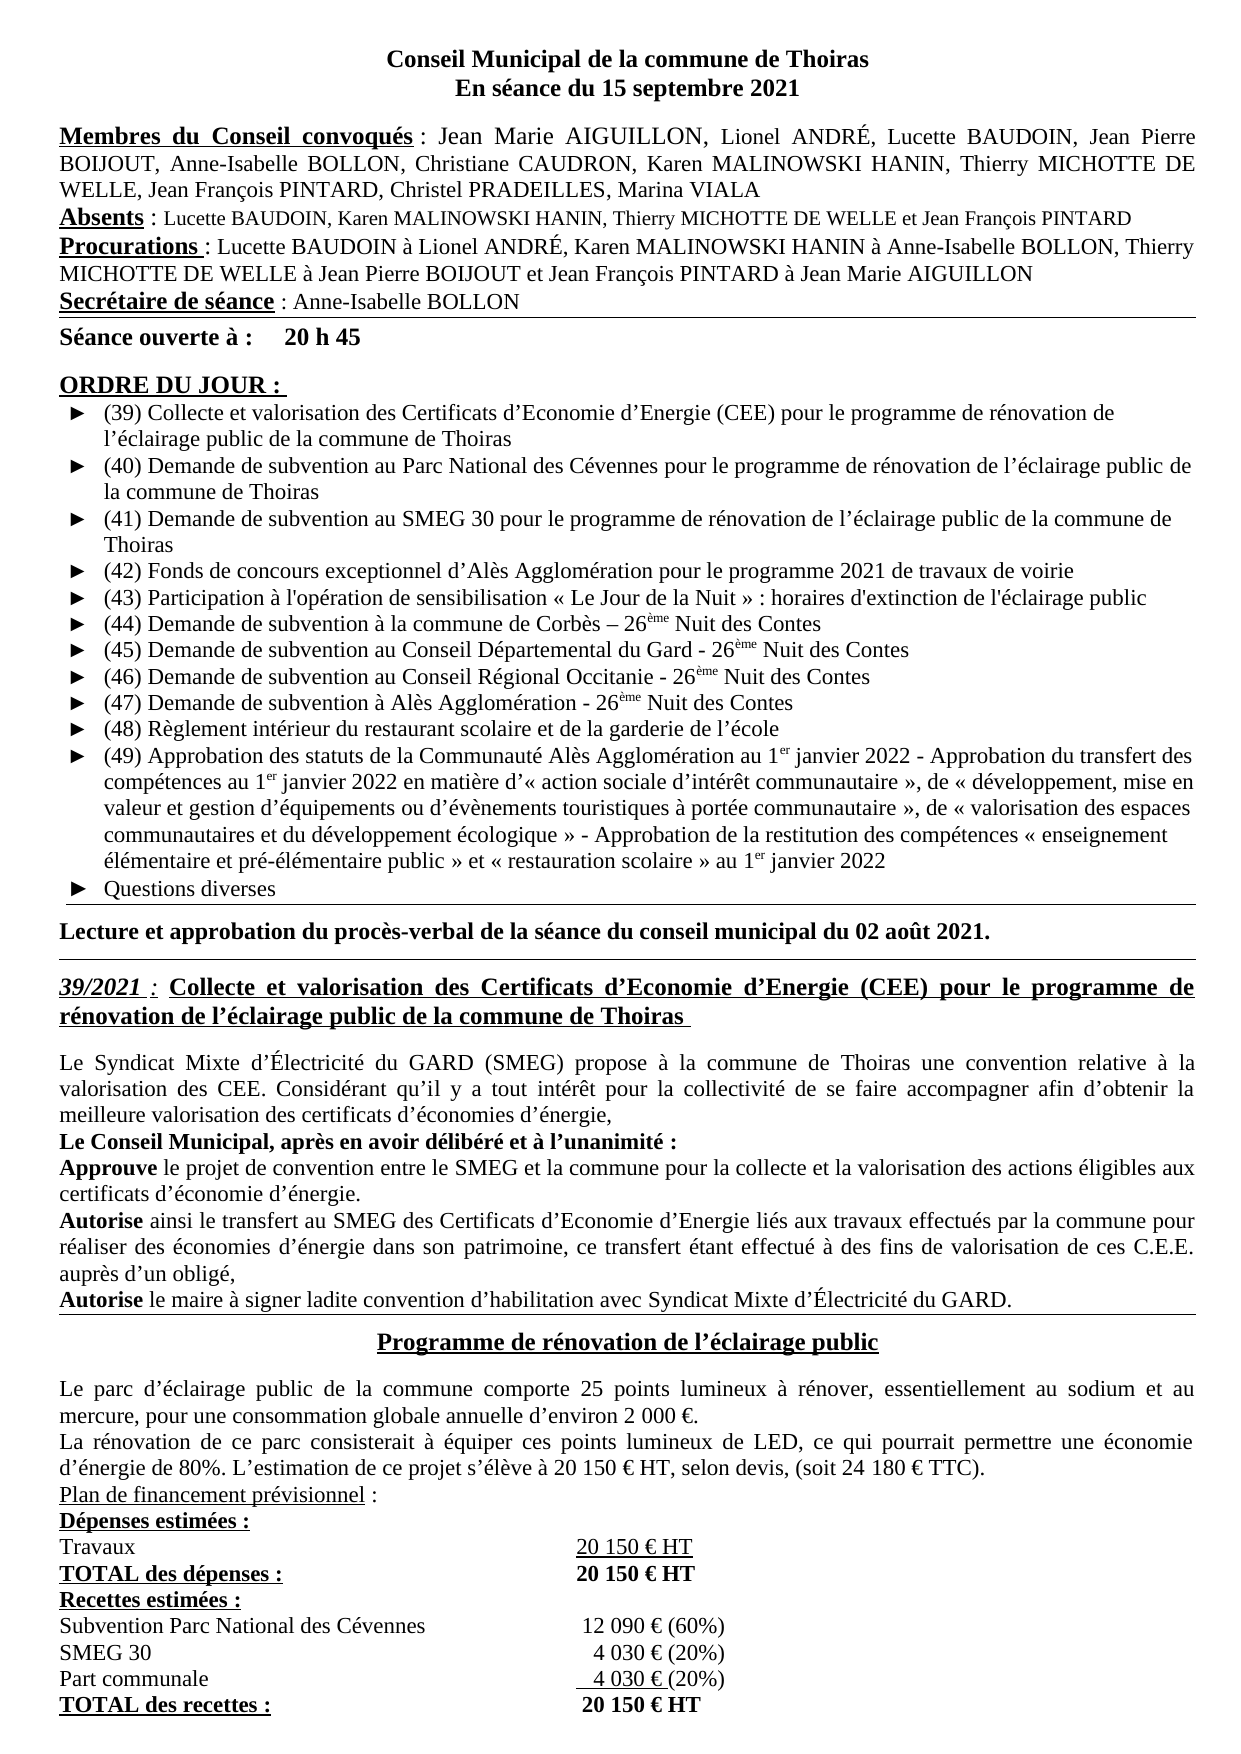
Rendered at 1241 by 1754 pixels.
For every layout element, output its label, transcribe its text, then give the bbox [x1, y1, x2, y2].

text Approuve le projet de convention entre le SMEG et la commune pour la collecte et la valorisation des actions éligibles aux certificats d’économie d’énergie. [59, 1154, 1196, 1207]
text TOTAL des dépenses : 20 150 € HT [59, 1560, 1196, 1586]
text Dépenses estimées : [59, 1507, 1196, 1533]
text Absents : Lucette BAUDOIN, Karen MALINOWSKI HANIN, Thierry MICHOTTE DE WELLE et Jean François PINTARD [59, 202, 1196, 231]
text Recettes estimées : [59, 1586, 1196, 1612]
text Secrétaire de séance : Anne-Isabelle BOLLON [59, 286, 1196, 317]
text Programme de rénovation de l’éclairage public [59, 1327, 1196, 1356]
list (48) Règlement intérieur du restaurant scolaire et de la garderie de l’école [66, 715, 1196, 742]
list (42) Fonds de concours exceptionnel d’Alès Agglomération pour le programme 2021 de travaux de voirie [66, 557, 1196, 584]
text En séance du 15 septembre 2021 [59, 73, 1196, 102]
text Procurations : Lucette BAUDOIN à Lionel ANDRÉ, Karen MALINOWSKI HANIN à Anne-Isabelle BOLLON, Thierry MICHOTTE DE WELLE à Jean Pierre BOIJOUT et Jean François PINTARD à Jean Marie AIGUILLON [59, 231, 1196, 286]
list (49) Approbation des statuts de la Communauté Alès Agglomération au 1er janvier 2022 - Approbation du transfert des compétences au 1er janvier 2022 en matière d’« action sociale d’intérêt communautaire », de « développement, mise en valeur et gestion d’équipements ou d’évènements touristiques à portée communautaire », de « valorisation des espaces communautaires et du développement écologique » - Approbation de la restitution des compétences « enseignement élémentaire et pré-élémentaire public » et « restauration scolaire » au 1er janvier 2022 [66, 742, 1196, 873]
text Travaux 20 150 € HT [59, 1533, 1196, 1560]
text Subvention Parc National des Cévennes 12 090 € (60%) [59, 1612, 1196, 1639]
list (46) Demande de subvention au Conseil Régional Occitanie - 26ème Nuit des Contes [66, 663, 1196, 689]
text Part communale 4 030 € (20%) [59, 1665, 1196, 1692]
text ORDRE DU JOUR : [59, 370, 1196, 399]
text Autorise ainsi le transfert au SMEG des Certificats d’Economie d’Energie liés aux travaux effectués par la commune pour réaliser des économies d’énergie dans son patrimoine, ce transfert étant effectué à des fins de valorisation de ces C.E.E. auprès d’un obligé, [59, 1207, 1196, 1286]
list (44) Demande de subvention à la commune de Corbès – 26ème Nuit des Contes [66, 610, 1196, 636]
text Lecture et approbation du procès-verbal de la séance du conseil municipal du 02 août 2021. [59, 917, 1196, 945]
text SMEG 30 4 030 € (20%) [59, 1639, 1196, 1665]
text Séance ouverte à : 20 h 45 [59, 322, 1196, 351]
text Autorise le maire à signer ladite convention d’habilitation avec Syndicat Mixte d’Électricité du GARD. [59, 1286, 1196, 1314]
list (39) Collecte et valorisation des Certificats d’Economie d’Energie (CEE) pour le programme de rénovation de l’éclairage public de la commune de Thoiras [66, 399, 1196, 452]
list (47) Demande de subvention à Alès Agglomération - 26ème Nuit des Contes [66, 689, 1196, 715]
text TOTAL des recettes : 20 150 € HT [59, 1692, 1196, 1718]
list (41) Demande de subvention au SMEG 30 pour le programme de rénovation de l’éclairage public de la commune de Thoiras [66, 504, 1196, 557]
list (45) Demande de subvention au Conseil Départemental du Gard - 26ème Nuit des Contes [66, 636, 1196, 663]
text Le Conseil Municipal, après en avoir délibéré et à l’unanimité : [59, 1128, 1196, 1154]
text Plan de financement prévisionnel : [59, 1481, 1196, 1507]
text Le Syndicat Mixte d’Électricité du GARD (SMEG) propose à la commune de Thoiras une convention relative à la valorisation des CEE. Considérant qu’il y a tout intérêt pour la collectivité de se faire accompagner afin d’obtenir la meilleure valorisation des certificats d’économies d’énergie, [59, 1049, 1196, 1128]
text La rénovation de ce parc consisterait à équiper ces points lumineux de LED, ce qui pourrait permettre une économie d’énergie de 80%. L’estimation de ce projet s’élève à 20 150 € HT, selon devis, (soit 24 180 € TTC). [59, 1428, 1196, 1481]
text Le parc d’éclairage public de la commune comporte 25 points lumineux à rénover, essentiellement au sodium et au mercure, pour une consommation globale annuelle d’environ 2 000 €. [59, 1375, 1196, 1428]
list Questions diverses [66, 873, 1196, 904]
list (40) Demande de subvention au Parc National des Cévennes pour le programme de rénovation de l’éclairage public de la commune de Thoiras [66, 452, 1196, 504]
list (43) Participation à l'opération de sensibilisation « Le Jour de la Nuit » : horaires d'extinction de l'éclairage public [66, 584, 1196, 610]
text Membres du Conseil convoqués : Jean Marie AIGUILLON, Lionel ANDRÉ, Lucette BAUDOIN, Jean Pierre BOIJOUT, Anne-Isabelle BOLLON, Christiane CAUDRON, Karen MALINOWSKI HANIN, Thierry MICHOTTE DE WELLE, Jean François PINTARD, Christel PRADEILLES, Marina VIALA [59, 121, 1196, 202]
text Conseil Municipal de la commune de Thoiras [59, 44, 1196, 73]
text 39/2021 : Collecte et valorisation des Certificats d’Economie d’Energie (CEE) pour le programme de rénovation de l’éclairage public de la commune de Thoiras [59, 972, 1196, 1029]
